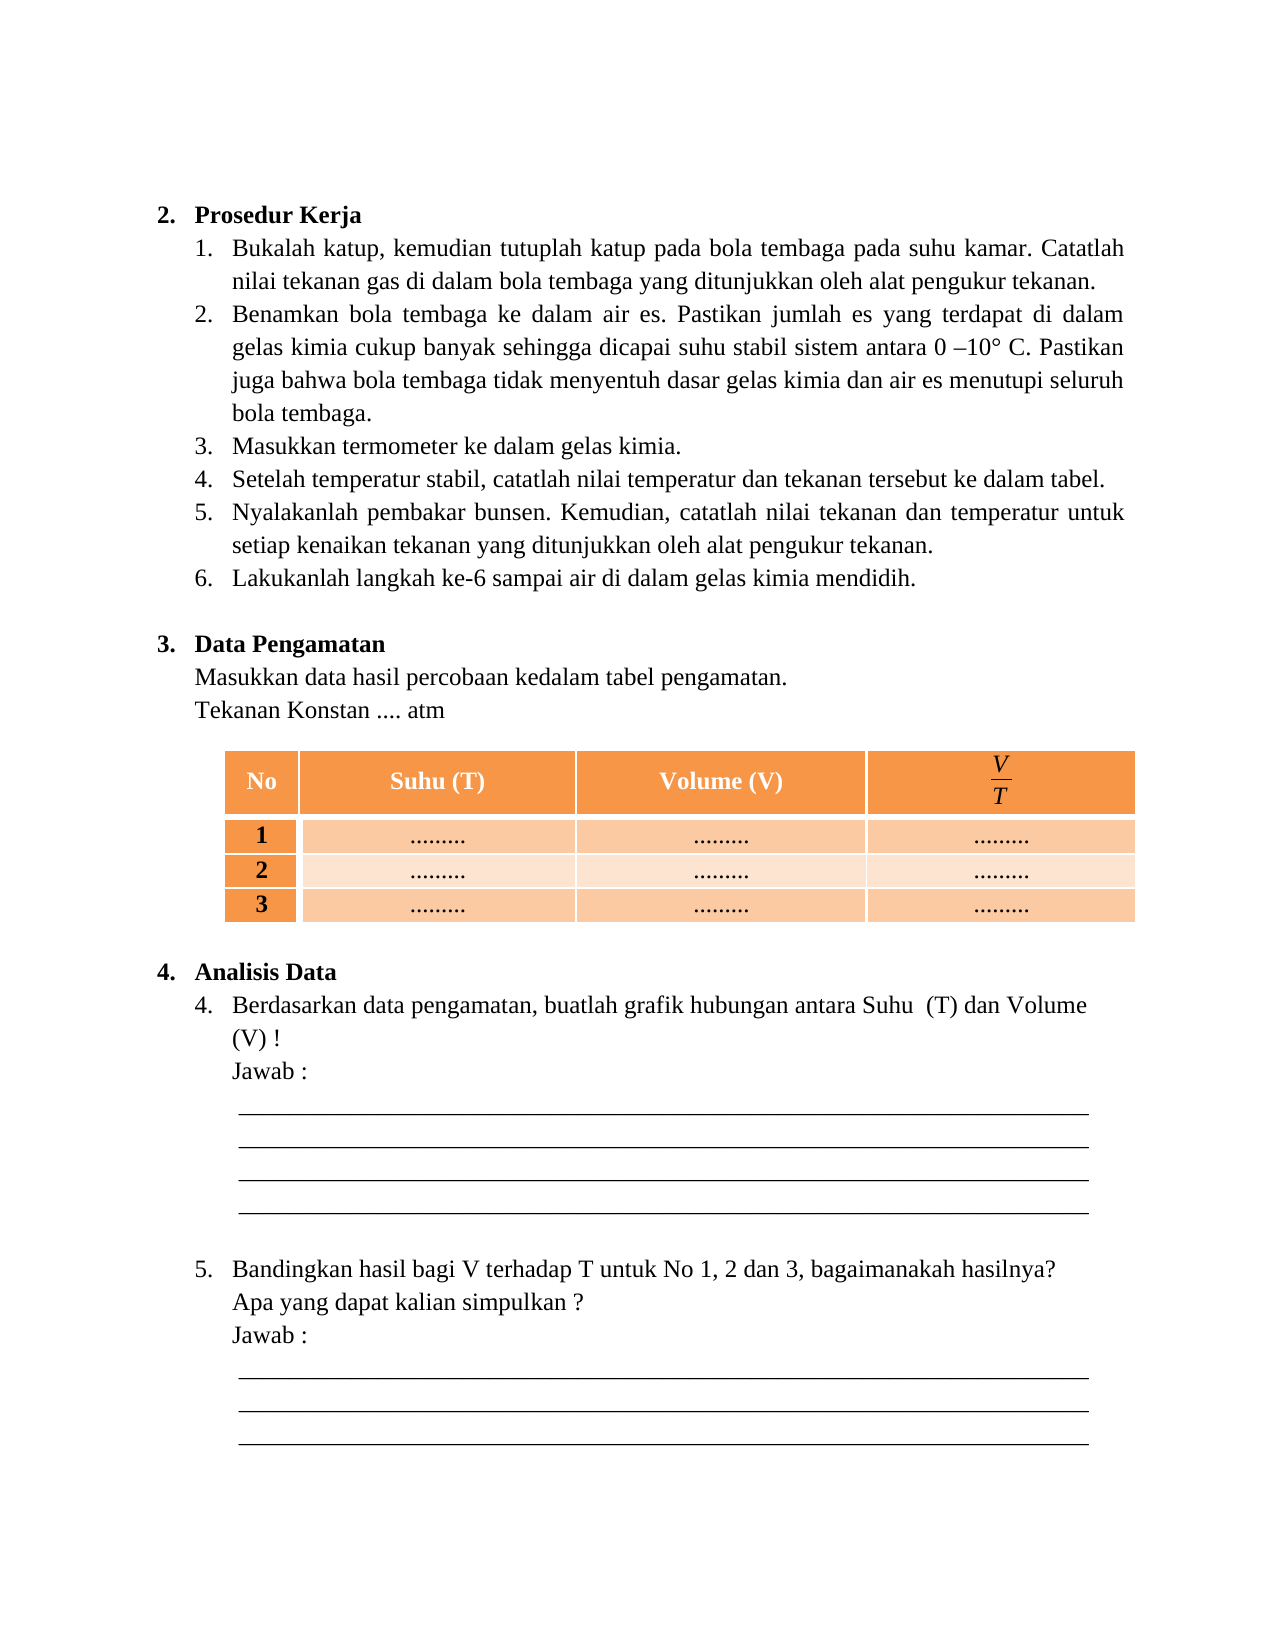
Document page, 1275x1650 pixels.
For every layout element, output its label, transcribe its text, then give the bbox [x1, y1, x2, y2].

list Bandingkan hasil bagi V terhadap T untuk No 1, 2 dan 3, bagaimanakah hasilnya? [194, 1254, 1125, 1283]
table_header [868, 751, 1135, 814]
table_cell ......... [577, 889, 865, 922]
table_cell ......... [303, 820, 575, 853]
list ____________________________________________________________________ [239, 1155, 1125, 1184]
list Analisis Data [157, 957, 1125, 986]
table_header No [225, 751, 298, 814]
list Data Pengamatan [157, 629, 1125, 658]
list Setelah temperatur stabil, catatlah nilai temperatur dan tekanan tersebut ke dalam tabel. [194, 464, 1125, 493]
table_cell 2 [225, 855, 296, 887]
list Nyalakanlah pembakar bunsen. Kemudian, catatlah nilai tekanan dan temperatur untuk setiap kenaikan tekanan yang ditunjukkan oleh alat pengukur tekanan. [194, 497, 1125, 559]
table_cell 3 [225, 889, 296, 922]
list ____________________________________________________________________ [239, 1089, 1125, 1118]
list Lakukanlah langkah ke-6 sampai air di dalam gelas kimia mendidih. [194, 563, 1125, 592]
table_cell ......... [868, 889, 1135, 922]
table_cell ......... [868, 820, 1135, 853]
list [239, 1353, 1125, 1382]
list ____________________________________________________________________ [239, 1122, 1125, 1151]
table_header Volume (V) [577, 751, 865, 814]
table_cell ......... [303, 855, 575, 887]
list Benamkan bola tembaga ke dalam air es. Pastikan jumlah es yang terdapat di dalam gelas kimia cukup banyak sehingga dicapai suhu stabil sistem antara 0 –10° C. Pastikan juga bahwa bola tembaga tidak menyentuh dasar gelas kimia dan air es menutupi seluruh bola tembaga. [194, 299, 1125, 427]
list Bukalah katup, kemudian tutuplah katup pada bola tembaga pada suhu kamar. Catatlah nilai tekanan gas di dalam bola tembaga yang ditunjukkan oleh alat pengukur tekanan. [194, 233, 1125, 294]
table_header Suhu (T) [300, 751, 575, 814]
list Apa yang dapat kalian simpulkan ? [232, 1287, 1125, 1316]
list Masukkan data hasil percobaan kedalam tabel pengamatan. [194, 662, 1125, 691]
list Masukkan termometer ke dalam gelas kimia. [194, 431, 1125, 459]
table_cell ......... [867, 855, 1135, 887]
list ____________________________________________________________________ [239, 1188, 1125, 1217]
table_cell ......... [577, 820, 865, 853]
table_cell 1 [225, 820, 296, 853]
table_cell ......... [577, 855, 866, 887]
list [239, 1419, 1125, 1448]
list Jawab : [232, 1320, 1125, 1349]
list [239, 1386, 1125, 1415]
list Tekanan Konstan .... atm [194, 695, 1125, 724]
list Prosedur Kerja [157, 200, 1125, 228]
list Berdasarkan data pengamatan, buatlah grafik hubungan antara Suhu (T) dan Volume (V) ! [194, 990, 1125, 1052]
table_cell ......... [303, 889, 575, 922]
list Jawab : [232, 1056, 1125, 1085]
